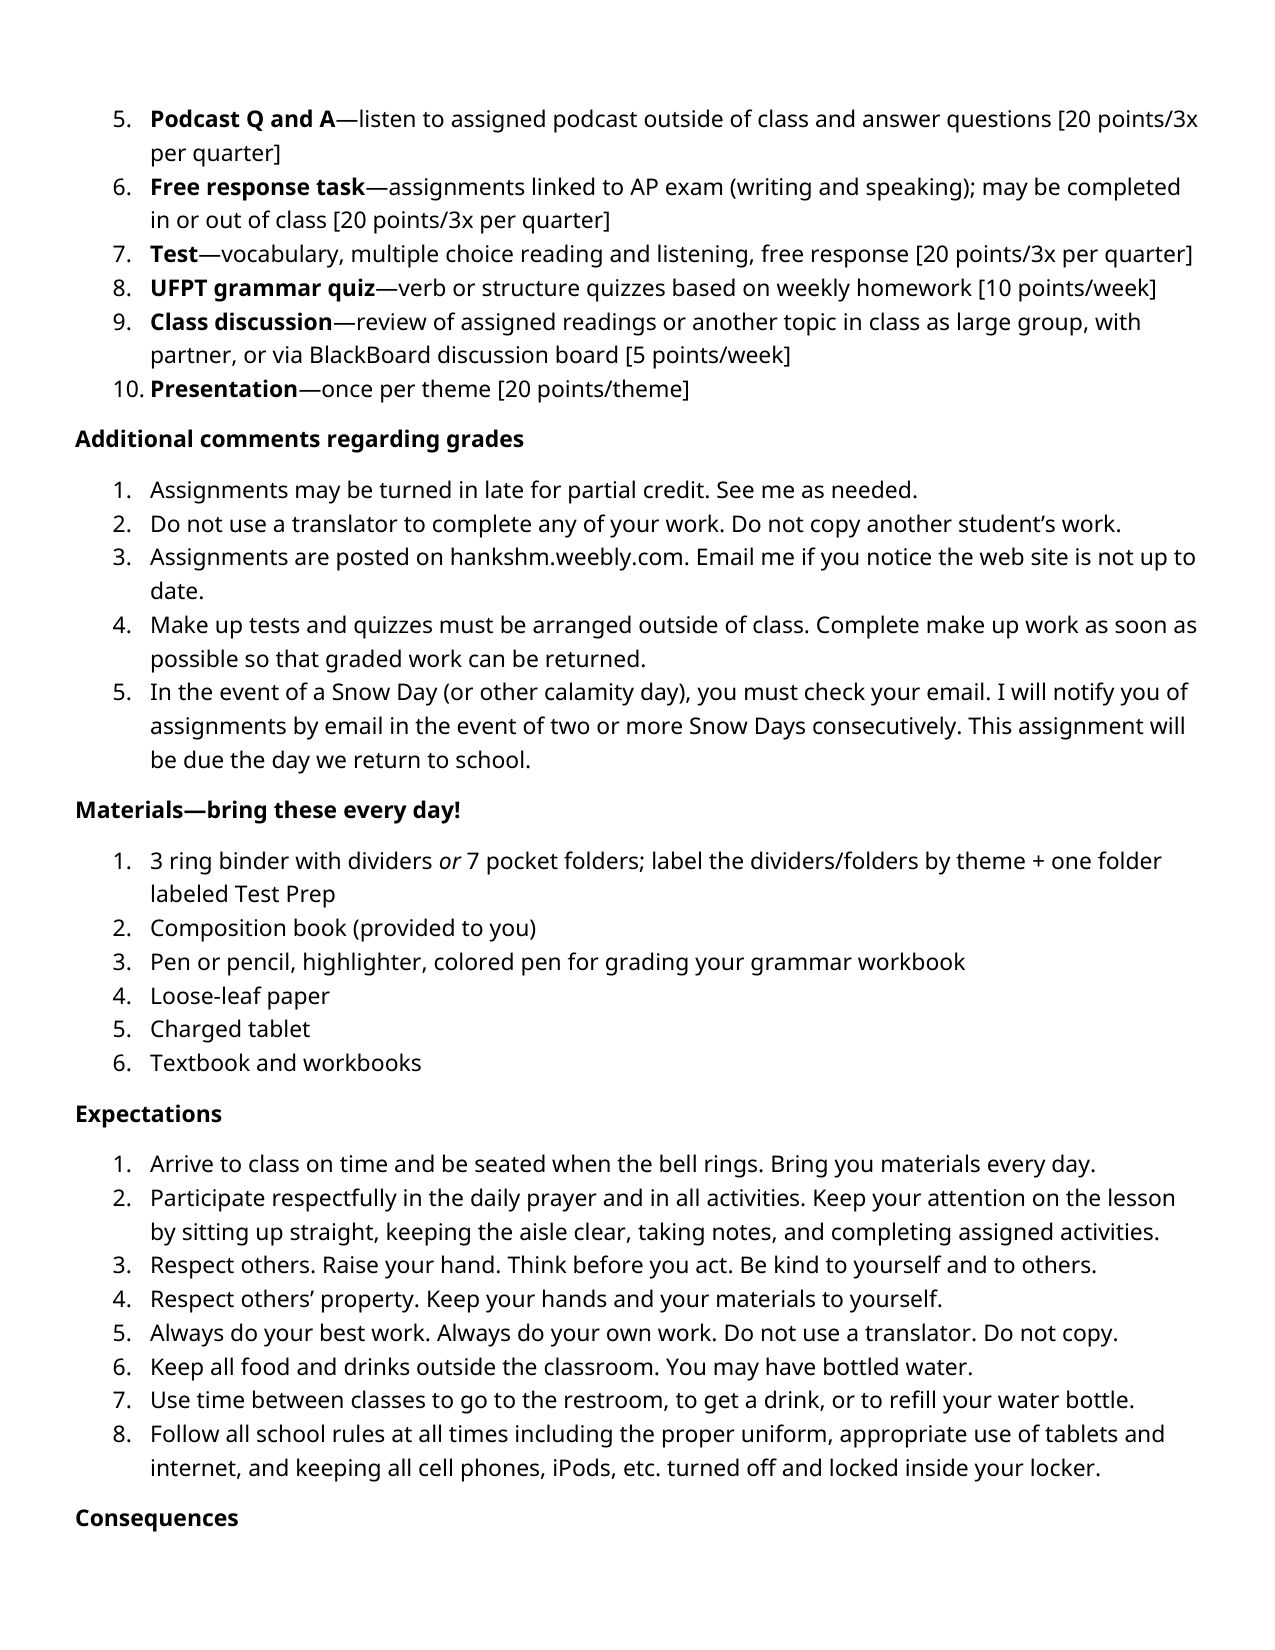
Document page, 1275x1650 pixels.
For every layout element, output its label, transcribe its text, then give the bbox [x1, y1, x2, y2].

list UFPT grammar quiz—verb or structure quizzes based on weekly homework [10 points/week] [112, 272, 1200, 303]
list Podcast Q and A—listen to assigned podcast outside of class and answer questions [20 points/3x per quarter] [112, 103, 1200, 168]
list Composition book (provided to you) [112, 912, 1200, 943]
list Keep all food and drinks outside the classroom. You may have bottled water. [112, 1351, 1200, 1382]
list Use time between classes to go to the restroom, to get a drink, or to refill your water bottle. [112, 1384, 1200, 1416]
list Arrive to class on time and be seated when the bell rings. Bring you materials every day. [112, 1148, 1200, 1179]
list Textbook and workbooks [112, 1047, 1200, 1078]
list Free response task—assignments linked to AP exam (writing and speaking); may be completed in or out of class [20 points/3x per quarter] [112, 171, 1200, 236]
list Assignments may be turned in late for partial credit. See me as needed. [112, 474, 1200, 505]
text Consequences [75, 1502, 1200, 1533]
list Loose-leaf paper [112, 980, 1200, 1011]
list Make up tests and quizzes must be arranged outside of class. Complete make up work as soon as possible so that graded work can be returned. [112, 609, 1200, 674]
text Expectations [75, 1098, 1200, 1129]
text Materials—bring these every day! [75, 794, 1200, 826]
list Assignments are posted on hankshm.weebly.com. Email me if you notice the web site is not up to date. [112, 541, 1200, 606]
list Always do your best work. Always do your own work. Do not use a translator. Do not copy. [112, 1317, 1200, 1348]
list 3 ring binder with dividers or 7 pocket folders; label the dividers/folders by theme + one folder labeled Test Prep [112, 845, 1200, 910]
list Respect others. Raise your hand. Think before you act. Be kind to yourself and to others. [112, 1249, 1200, 1281]
list Participate respectfully in the daily prayer and in all activities. Keep your attention on the lesson by sitting up straight, keeping the aisle clear, taking notes, and completing assigned activities. [112, 1182, 1200, 1247]
list Charged tablet [112, 1013, 1200, 1045]
list Respect others’ property. Keep your hands and your materials to yourself. [112, 1283, 1200, 1314]
list Test—vocabulary, multiple choice reading and listening, free response [20 points/3x per quarter] [112, 238, 1200, 269]
list Follow all school rules at all times including the proper uniform, appropriate use of tablets and internet, and keeping all cell phones, iPods, etc. turned off and locked inside your locker. [112, 1418, 1200, 1483]
list Class discussion—review of assigned readings or another topic in class as large group, with partner, or via BlackBoard discussion board [5 points/week] [112, 306, 1200, 371]
list Do not use a translator to complete any of your work. Do not copy another student’s work. [112, 508, 1200, 539]
list Pen or pencil, highlighter, colored pen for grading your grammar workbook [112, 946, 1200, 977]
list Presentation—once per theme [20 points/theme] [112, 373, 1200, 404]
text Additional comments regarding grades [75, 423, 1200, 455]
list In the event of a Snow Day (or other calamity day), you must check your email. I will notify you of assignments by email in the event of two or more Snow Days consecutively. This assignment will be due the day we return to school. [112, 676, 1200, 775]
